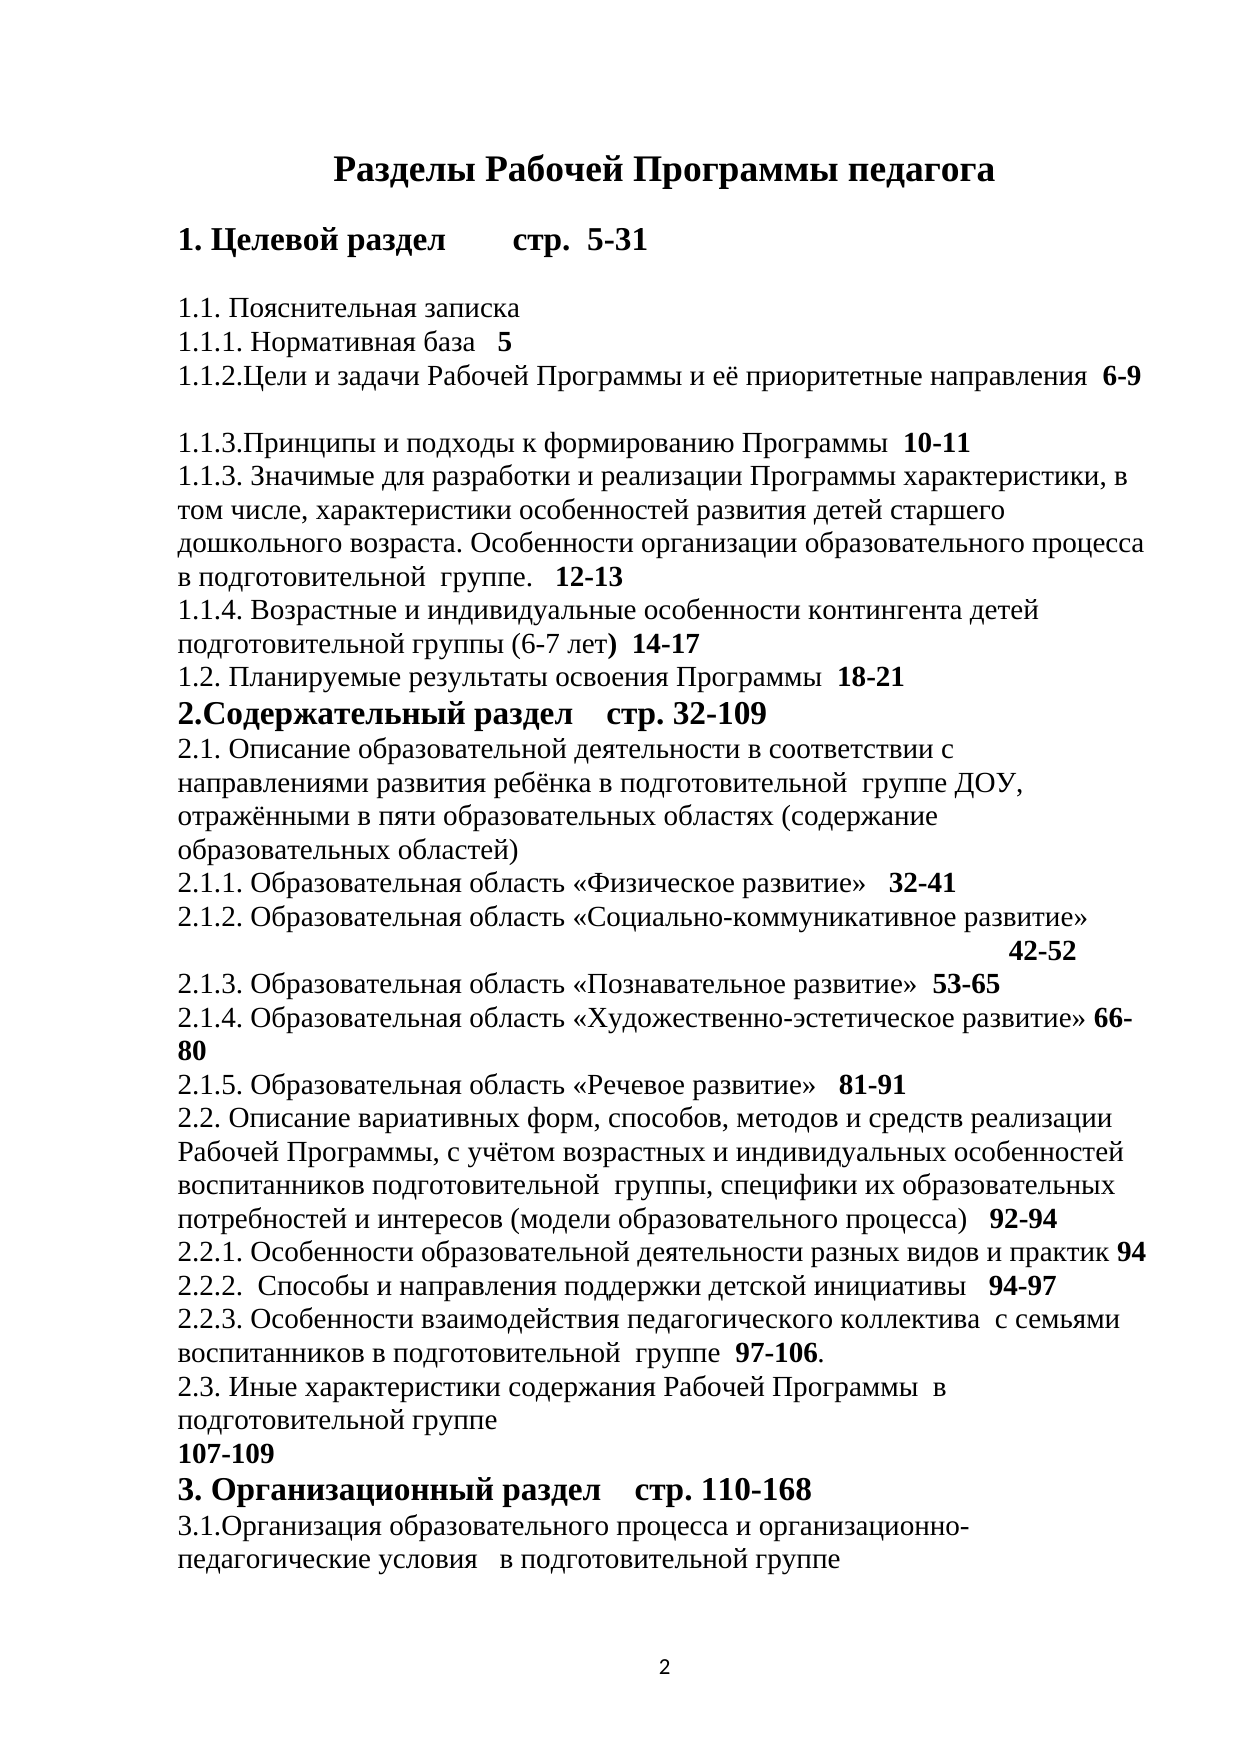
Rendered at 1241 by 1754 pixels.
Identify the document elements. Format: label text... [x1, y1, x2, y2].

text 1.1.4. Возрастные и индивидуальные особенности контингента детей подготовительной группы (6-7 лет) 14-17 [177, 592, 1152, 659]
text 2.1. Описание образовательной деятельности в соответствии с направлениями развития ребёнка в подготовительной группе ДОУ, отражёнными в пяти образовательных областях (содержание образовательных областей) [177, 731, 1152, 866]
text Разделы Рабочей Программы педагога [177, 147, 1152, 190]
text 107-109 [177, 1436, 1152, 1469]
text 1.1.1. Нормативная база 5 [177, 324, 1152, 358]
text 3. Организационный раздел стр. 110-168 [177, 1469, 1152, 1508]
text 42-52 2.1.3. Образовательная область «Познавательное развитие» 53-65 2.1.4. Образовательная область «Художественно-эстетическое развитие» 66-80 2.1.5. Образовательная область «Речевое развитие» 81-91 [177, 933, 1152, 1100]
text 2.Содержательный раздел стр. 32-109 [177, 693, 1152, 731]
text 2.1.1. Образовательная область «Физическое развитие» 32-41 2.1.2. Образовательная область «Социально-коммуникативное развитие» [177, 866, 1152, 933]
text 3.1.Организация образовательного процесса и организационно-педагогические условия в подготовительной группе [177, 1508, 1152, 1575]
text 1.1.3.Принципы и подходы к формированию Программы 10-11 1.1.3. Значимые для разработки и реализации Программы характеристики, в том числе, характеристики особенностей развития детей старшего дошкольного возраста. Особенности организации образовательного процесса в подготовительной группе. 12-13 [177, 391, 1152, 592]
text 1. Целевой раздел стр. 5-31 1.1. Пояснительная записка [177, 219, 1152, 324]
text 2.2.1. Особенности образовательной деятельности разных видов и практик 94 2.2.2. Способы и направления поддержки детской инициативы 94-97 2.2.3. Особенности взаимодействия педагогического коллектива с семьями воспитанников в подготовительной группе 97-106. 2.3. Иные характеристики содержания Рабочей Программы в подготовительной группе [177, 1234, 1152, 1436]
text 1.1.2.Цели и задачи Рабочей Программы и её приоритетные направления 6-9 [177, 358, 1152, 391]
text 1.2. Планируемые результаты освоения Программы 18-21 [177, 659, 1152, 693]
text 2.2. Описание вариативных форм, способов, методов и средств реализации Рабочей Программы, с учётом возрастных и индивидуальных особенностей воспитанников подготовительной группы, специфики их образовательных потребностей и интересов (модели образовательного процесса) 92-94 [177, 1100, 1152, 1234]
